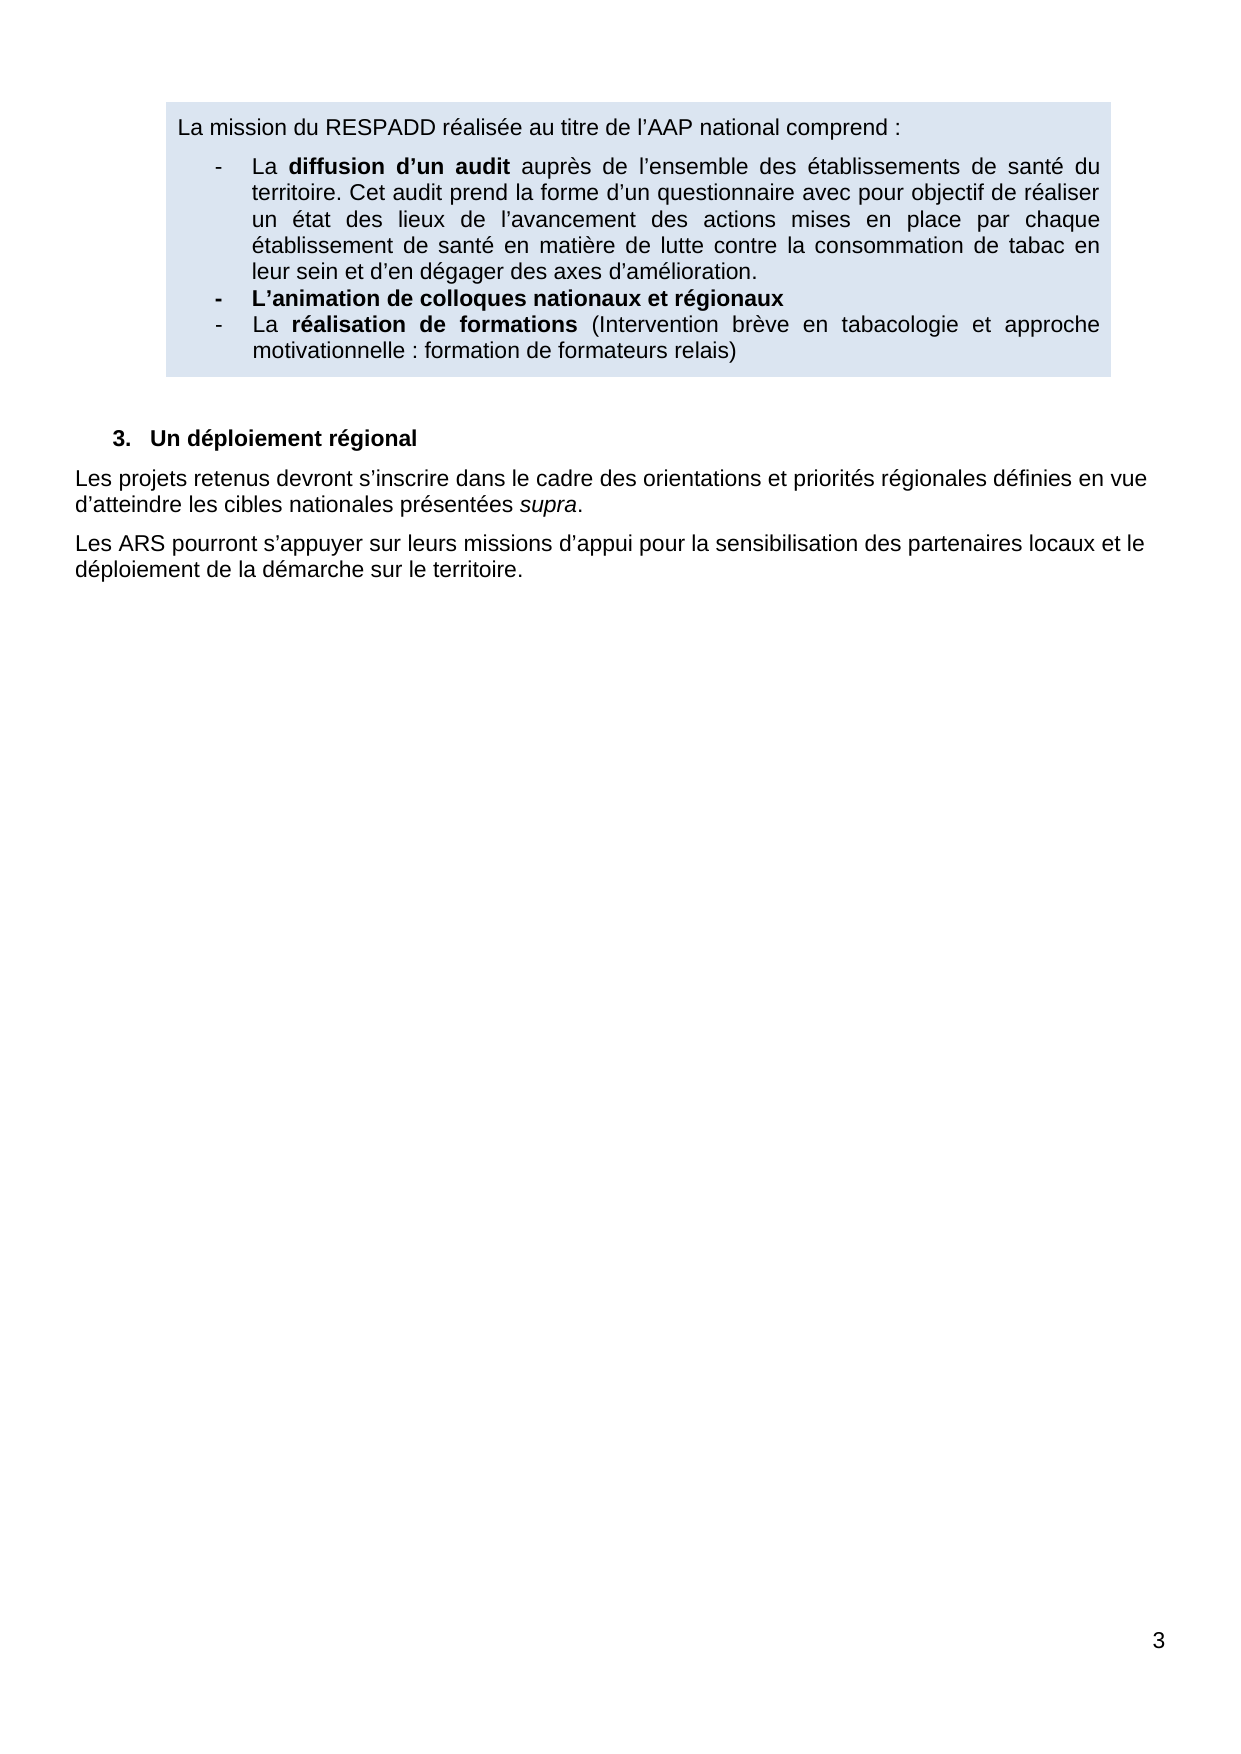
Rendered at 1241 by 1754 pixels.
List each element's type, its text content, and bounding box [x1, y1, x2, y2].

text Les projets retenus devront s’inscrire dans le cadre des orientations et priorités régionales définies en vue d’atteindre les cibles nationales présentées supra. [75, 464, 1188, 517]
subtitle Un déploiement régional [112, 425, 1188, 452]
text Les ARS pourront s’appuyer sur leurs missions d’appui pour la sensibilisation des partenaires locaux et le déploiement de la démarche sur le territoire. [75, 530, 1188, 582]
